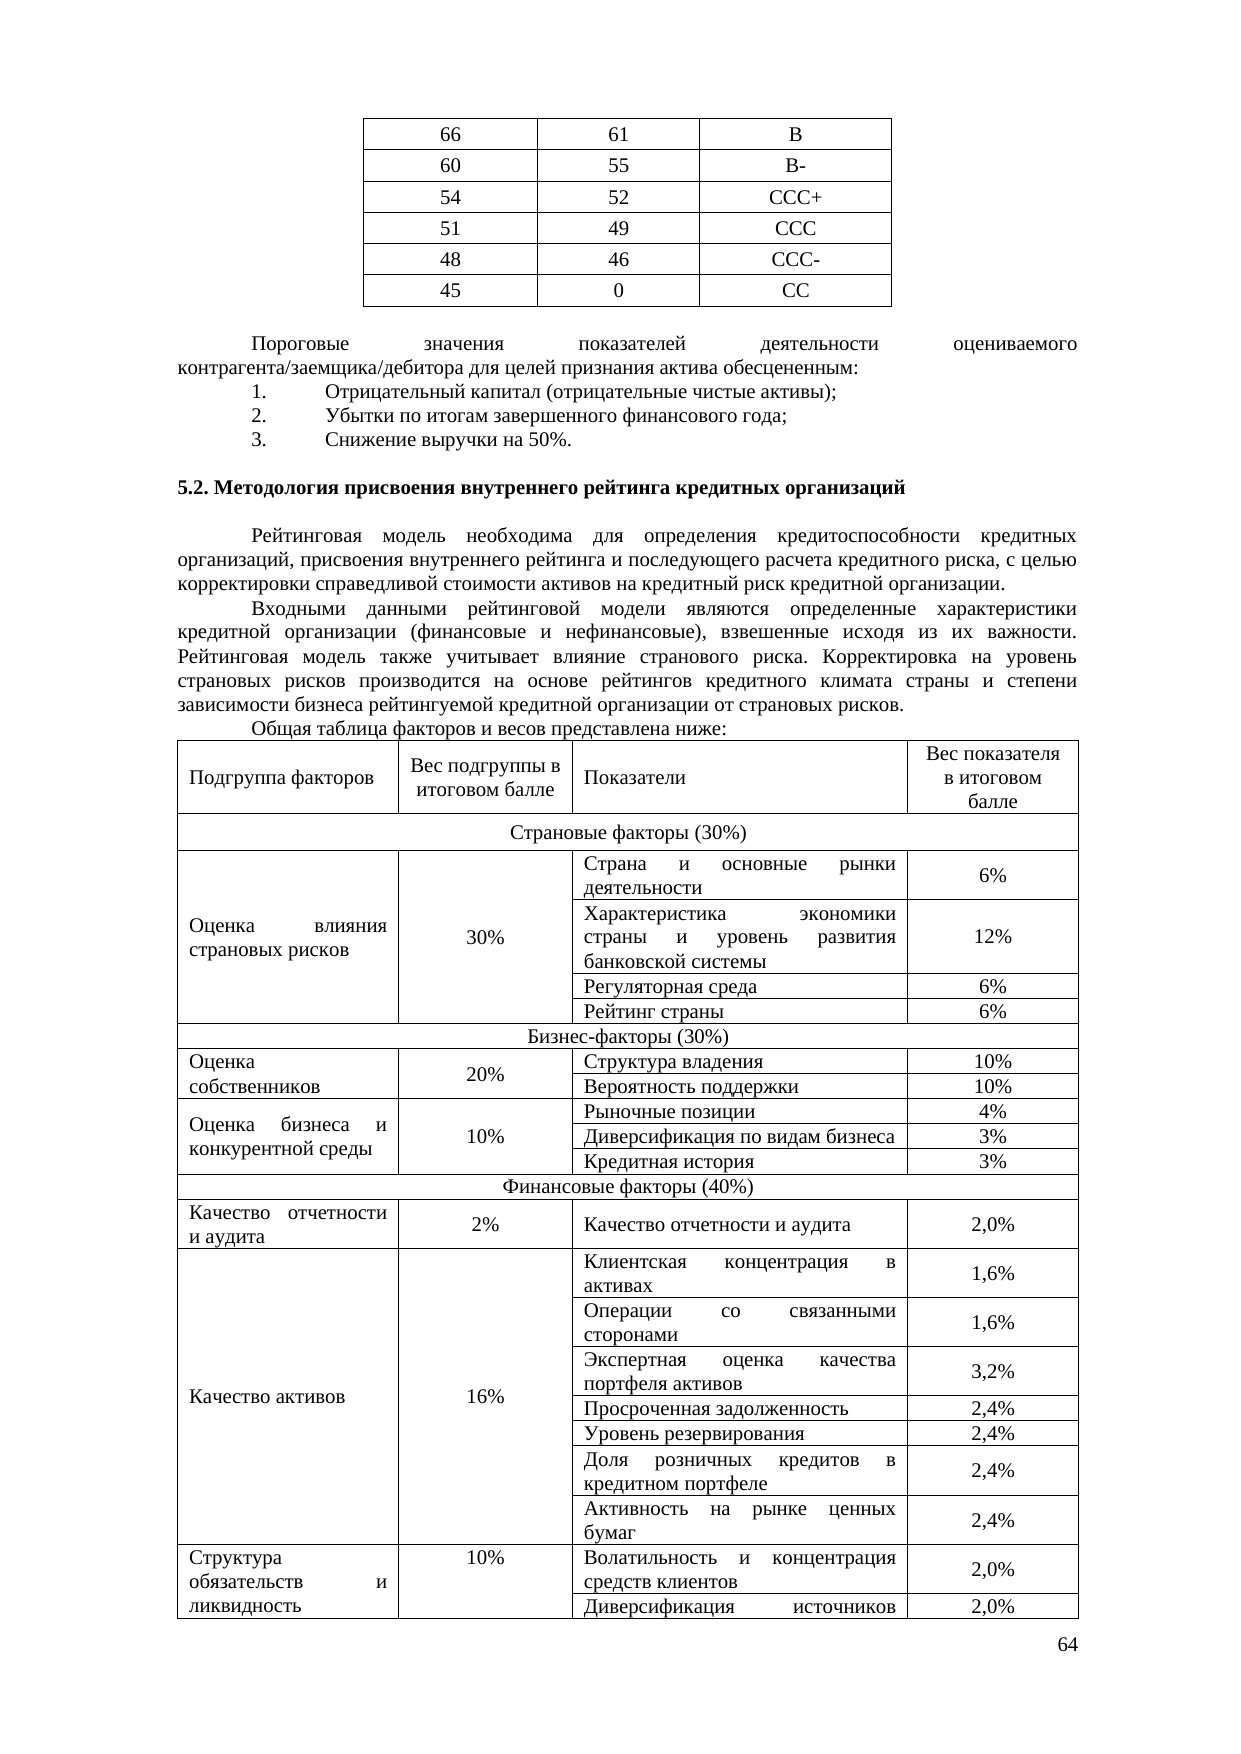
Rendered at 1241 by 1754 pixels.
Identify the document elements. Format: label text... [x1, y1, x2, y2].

table_cell 52 [538, 182, 699, 212]
table_cell Экспертная оценка качества портфеля активов [573, 1347, 907, 1395]
table_cell Характеристика экономики страны и уровень развития банковской системы [573, 900, 907, 973]
table_cell 20% [399, 1049, 572, 1098]
text 5.2. Методология присвоения внутреннего рейтинга кредитных организаций [177, 475, 1078, 499]
table_cell Рыночные позиции [573, 1099, 907, 1123]
table_cell Уровень резервирования [573, 1421, 907, 1445]
table_cell Оценка бизнеса и конкурентной среды [178, 1099, 398, 1173]
table_cell Страна и основные рынки деятельности [573, 851, 907, 899]
table_cell Качество отчетности и аудита [573, 1200, 907, 1248]
table_header Показатели [573, 741, 907, 813]
table_cell B- [700, 150, 891, 181]
table_cell 30% [399, 851, 572, 1023]
table_cell B [700, 119, 891, 149]
table_cell 48 [364, 244, 537, 274]
table_cell Диверсификация по видам бизнеса [573, 1124, 907, 1148]
text Входными данными рейтинговой модели являются определенные характеристики кредитной организации (финансовые и нефинансовые), взвешенные исходя из их важности. Рейтинговая модель также учитывает влияние странового риска. Корректировка на уровень страновых рисков производится на основе рейтингов кредитного климата страны и степени зависимости бизнеса рейтингуемой кредитной организации от страновых рисков. [177, 595, 1078, 716]
table_cell 2% [399, 1200, 572, 1248]
table_header Вес подгруппы в итоговом балле [399, 741, 572, 813]
table_cell Структура владения [573, 1049, 907, 1073]
table_cell 55 [538, 150, 699, 181]
table_cell Вероятность поддержки [573, 1074, 907, 1098]
table_cell Оценка влияния страновых рисков [178, 851, 398, 1023]
list Убытки по итогам завершенного финансового года; [177, 403, 1078, 427]
table_cell 2,0% [908, 1200, 1078, 1248]
table_cell 66 [364, 119, 537, 149]
table_cell Регуляторная среда [573, 974, 907, 998]
table_cell 45 [364, 275, 537, 306]
table_cell 3% [908, 1149, 1078, 1173]
table_cell 10% [908, 1074, 1078, 1098]
table_cell 46 [538, 244, 699, 274]
table_cell 3,2% [908, 1347, 1078, 1395]
table_cell Просроченная задолженность [573, 1396, 907, 1420]
table_cell 10% [399, 1099, 572, 1173]
text Рейтинговая модель необходима для определения кредитоспособности кредитных организаций, присвоения внутреннего рейтинга и последующего расчета кредитного риска, с целью корректировки справедливой стоимости активов на кредитный риск кредитной организации. [177, 523, 1078, 595]
list Снижение выручки на 50%. [177, 427, 1078, 451]
table_cell Страновые факторы (30%) [178, 814, 1078, 850]
table_cell Финансовые факторы (40%) [178, 1175, 1078, 1198]
table_cell 6% [908, 974, 1078, 998]
table_cell Бизнес-факторы (30%) [178, 1024, 1078, 1048]
table_cell CCC [700, 213, 891, 243]
table_cell CC [700, 275, 891, 306]
table_cell 10% [399, 1545, 572, 1618]
table_cell 2,4% [908, 1396, 1078, 1420]
table_cell 51 [364, 213, 537, 243]
list Отрицательный капитал (отрицательные чистые активы); [177, 379, 1078, 403]
text Пороговые значения показателей деятельности оцениваемого контрагента/заемщика/дебитора для целей признания актива обесцененным: [177, 331, 1078, 379]
table_cell 2,4% [908, 1496, 1078, 1544]
table_cell 60 [364, 150, 537, 181]
table_cell 2,4% [908, 1421, 1078, 1445]
table_cell 61 [538, 119, 699, 149]
table_cell Волатильность и концентрация средств клиентов [573, 1545, 907, 1593]
table_cell 2,0% [908, 1545, 1078, 1593]
table_header Вес показателя в итоговом балле [908, 741, 1078, 813]
table_cell Кредитная история [573, 1149, 907, 1173]
table_header Подгруппа факторов [178, 741, 398, 813]
table_cell CCC- [700, 244, 891, 274]
table_cell 49 [538, 213, 699, 243]
table_cell Операции со связанными сторонами [573, 1298, 907, 1346]
table_cell Клиентская концентрация в активах [573, 1249, 907, 1297]
table_cell 16% [399, 1249, 572, 1544]
table_cell 4% [908, 1099, 1078, 1123]
table_cell 0 [538, 275, 699, 306]
table_cell 54 [364, 182, 537, 212]
table_cell CCC+ [700, 182, 891, 212]
table_cell Оценка собственников [178, 1049, 398, 1098]
table_cell 12% [908, 900, 1078, 973]
table_cell 1,6% [908, 1249, 1078, 1297]
table_cell 6% [908, 851, 1078, 899]
text Общая таблица факторов и весов представлена ниже: [177, 716, 1078, 740]
table_cell Рейтинг страны [573, 999, 907, 1023]
table_cell 2,0% [908, 1594, 1078, 1618]
table_cell Структура обязательств и ликвидность [178, 1545, 398, 1618]
table_cell 1,6% [908, 1298, 1078, 1346]
table_cell 2,4% [908, 1446, 1078, 1494]
table_cell Качество отчетности и аудита [178, 1200, 398, 1248]
table_cell Доля розничных кредитов в кредитном портфеле [573, 1446, 907, 1494]
table_cell Качество активов [178, 1249, 398, 1544]
table_cell 10% [908, 1049, 1078, 1073]
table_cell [573, 1594, 907, 1618]
table_cell Активность на рынке ценных бумаг [573, 1496, 907, 1544]
table_cell 6% [908, 999, 1078, 1023]
table_cell 3% [908, 1124, 1078, 1148]
